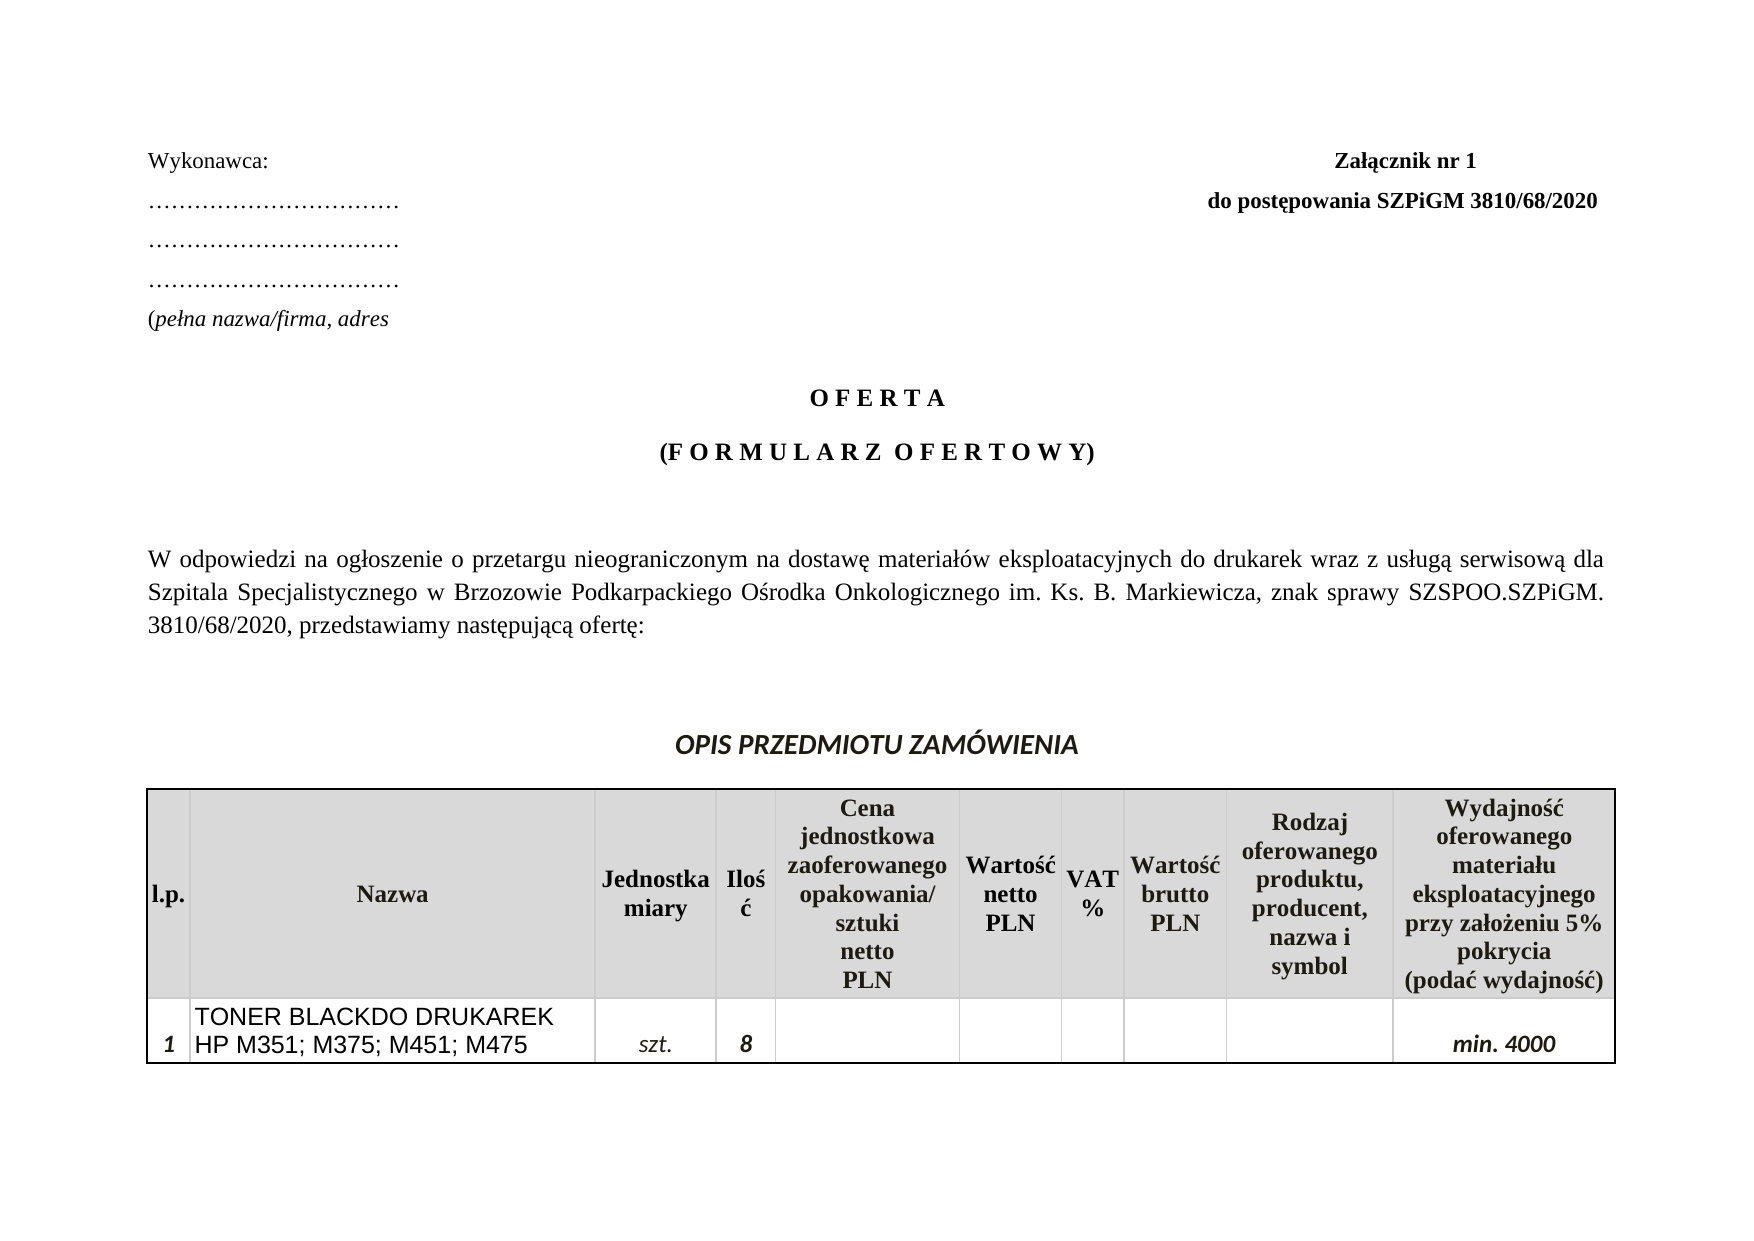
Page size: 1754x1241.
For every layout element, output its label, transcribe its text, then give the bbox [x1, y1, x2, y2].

table_header Jednostka miary [596, 790, 715, 997]
table_header Ilość [717, 790, 775, 997]
text (pełna nazwa/firma, adres [148, 306, 1606, 332]
table_cell min. 4000 [1394, 999, 1614, 1062]
text W odpowiedzi na ogłoszenie o przetargu nieograniczonym na dostawę materiałów eksploatacyjnych do drukarek wraz z usługą serwisową dla Szpitala Specjalistycznego w Brzozowie Podkarpackiego Ośrodka Onkologicznego im. Ks. B. Markiewicza, znak sprawy SZSPOO.SZPiGM. 3810/68/2020, przedstawiamy następującą ofertę: [148, 544, 1606, 639]
text (F O R M U L A R Z O F E R T O W Y) [148, 437, 1606, 466]
table_cell [776, 999, 959, 1062]
table_header Wartość brutto PLN [1125, 790, 1226, 997]
table_header l.p. [148, 790, 189, 997]
table_header Wydajność oferowanego materiału eksploatacyjnego przy założeniu 5% pokrycia (podać wydajność) [1394, 790, 1614, 997]
text OPIS PRZEDMIOTU ZAMÓWIENIA [148, 726, 1606, 762]
table_header Wartość netto PLN [960, 790, 1061, 997]
text Wykonawca: Załącznik nr 1 [148, 148, 1606, 174]
table_cell szt. [596, 999, 715, 1062]
table_cell [1227, 999, 1392, 1062]
table_cell 1 [148, 999, 189, 1062]
table_header Cena jednostkowa zaoferowanego opakowania/ sztuki netto PLN [776, 790, 959, 997]
text …………………………… [148, 227, 1606, 253]
table_header VAT % [1062, 790, 1123, 997]
text …………………………… [148, 266, 1606, 292]
table_cell [960, 999, 1061, 1062]
table_header Nazwa [191, 790, 594, 997]
text O F E R T A [148, 383, 1606, 412]
table_cell [1125, 999, 1226, 1062]
table_cell TONER BLACKDO DRUKAREK HP M351; M375; M451; M475 [191, 999, 594, 1062]
table_cell 8 [717, 999, 775, 1062]
table_header Rodzaj oferowanego produktu, producent, nazwa i symbol [1227, 790, 1392, 997]
table_cell [1062, 999, 1123, 1062]
text …………………………… do postępowania SZPiGM 3810/68/2020 [148, 187, 1606, 213]
